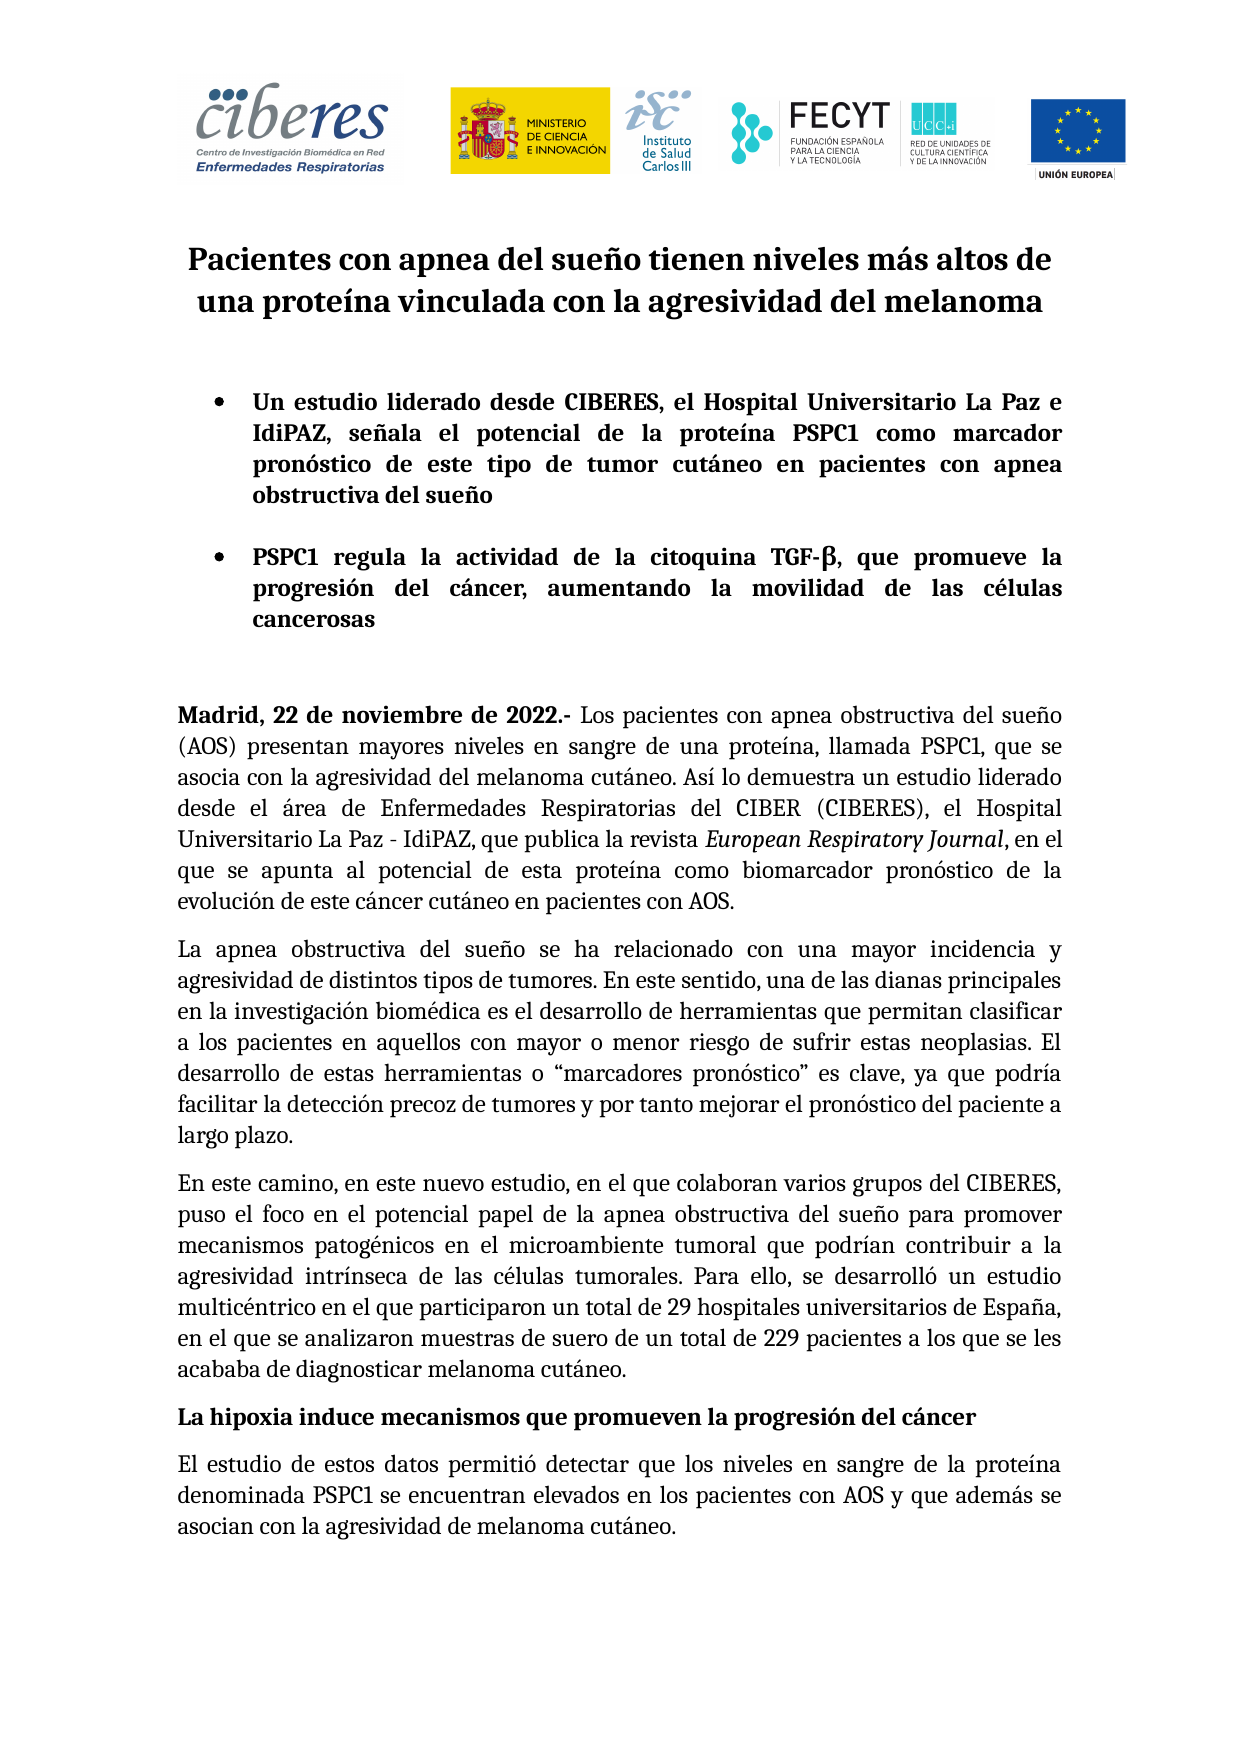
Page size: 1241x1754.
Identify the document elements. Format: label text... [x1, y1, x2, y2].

picture [450, 87, 703, 174]
text En este camino, en este nuevo estudio, en el que colaboran varios grupos del CIBERES, puso el foco en el potencial papel de la apnea obstructiva del sueño para promover mecanismos patogénicos en el microambiente tumoral que podrían contribuir a la agresividad intrínseca de las células tumorales. Para ello, se desarrolló un estudio multicéntrico en el que participaron un total de 29 hospitales universitarios de España, en el que se analizaron muestras de suero de un total de 229 pacientes a los que se les acababa de diagnosticar melanoma cutáneo. [177, 1168, 1063, 1383]
text Pacientes con apnea del sueño tienen niveles más altos de una proteína vinculada con la agresividad del melanoma [177, 241, 1063, 320]
list PSPC1 regula la actividad de la citoquina TGF-β, que promueve la progresión del cáncer, aumentando la movilidad de las células cancerosas [215, 543, 1063, 634]
text La hipoxia induce mecanismos que promueven la progresión del cáncer [177, 1402, 1063, 1431]
picture [1027, 98, 1128, 180]
picture [717, 97, 995, 171]
text Madrid, de noviembre de 2022.- Los pacientes con apnea obstructiva del sueño (AOS) presentan mayores niveles en sangre de una proteína, llamada PSPC1, que se asocia con la agresividad del melanoma cutáneo. Así lo demuestra un estudio liderado desde el área de Enfermedades Respiratorias del CIBER (CIBERES), el Hospital Universitario La Paz - IdiPAZ, que publica la revista European Respiratory Journal, en el que se apunta al potencial de esta proteína como biomarcador pronóstico de la evolución de este cáncer cutáneo en pacientes con AOS. [177, 701, 1063, 916]
picture [177, 73, 404, 185]
text El estudio de estos datos permitió detectar que los niveles en sangre de la proteína denominada PSPC1 se encuentran elevados en los pacientes con AOS y que además se asocian con la agresividad de melanoma cutáneo. [177, 1450, 1063, 1541]
list Un estudio liderado desde CIBERES, el Hospital Universitario La Paz e IdiPAZ, señala el potencial de la proteína PSPC1 como marcador pronóstico de este tipo de tumor cutáneo en pacientes con apnea obstructiva del sueño [215, 388, 1063, 510]
text La apnea obstructiva del sueño se ha relacionado con una mayor incidencia y agresividad de distintos tipos de tumores. En este sentido, una de las dianas principales en la investigación biomédica es el desarrollo de herramientas que permitan clasificar a los pacientes en aquellos con mayor o menor riesgo de sufrir estas neoplasias. El desarrollo de estas herramientas o “marcadores pronóstico” es clave, ya que podría facilitar la detección precoz de tumores y por tanto mejorar el pronóstico del paciente a largo plazo. [177, 934, 1063, 1149]
